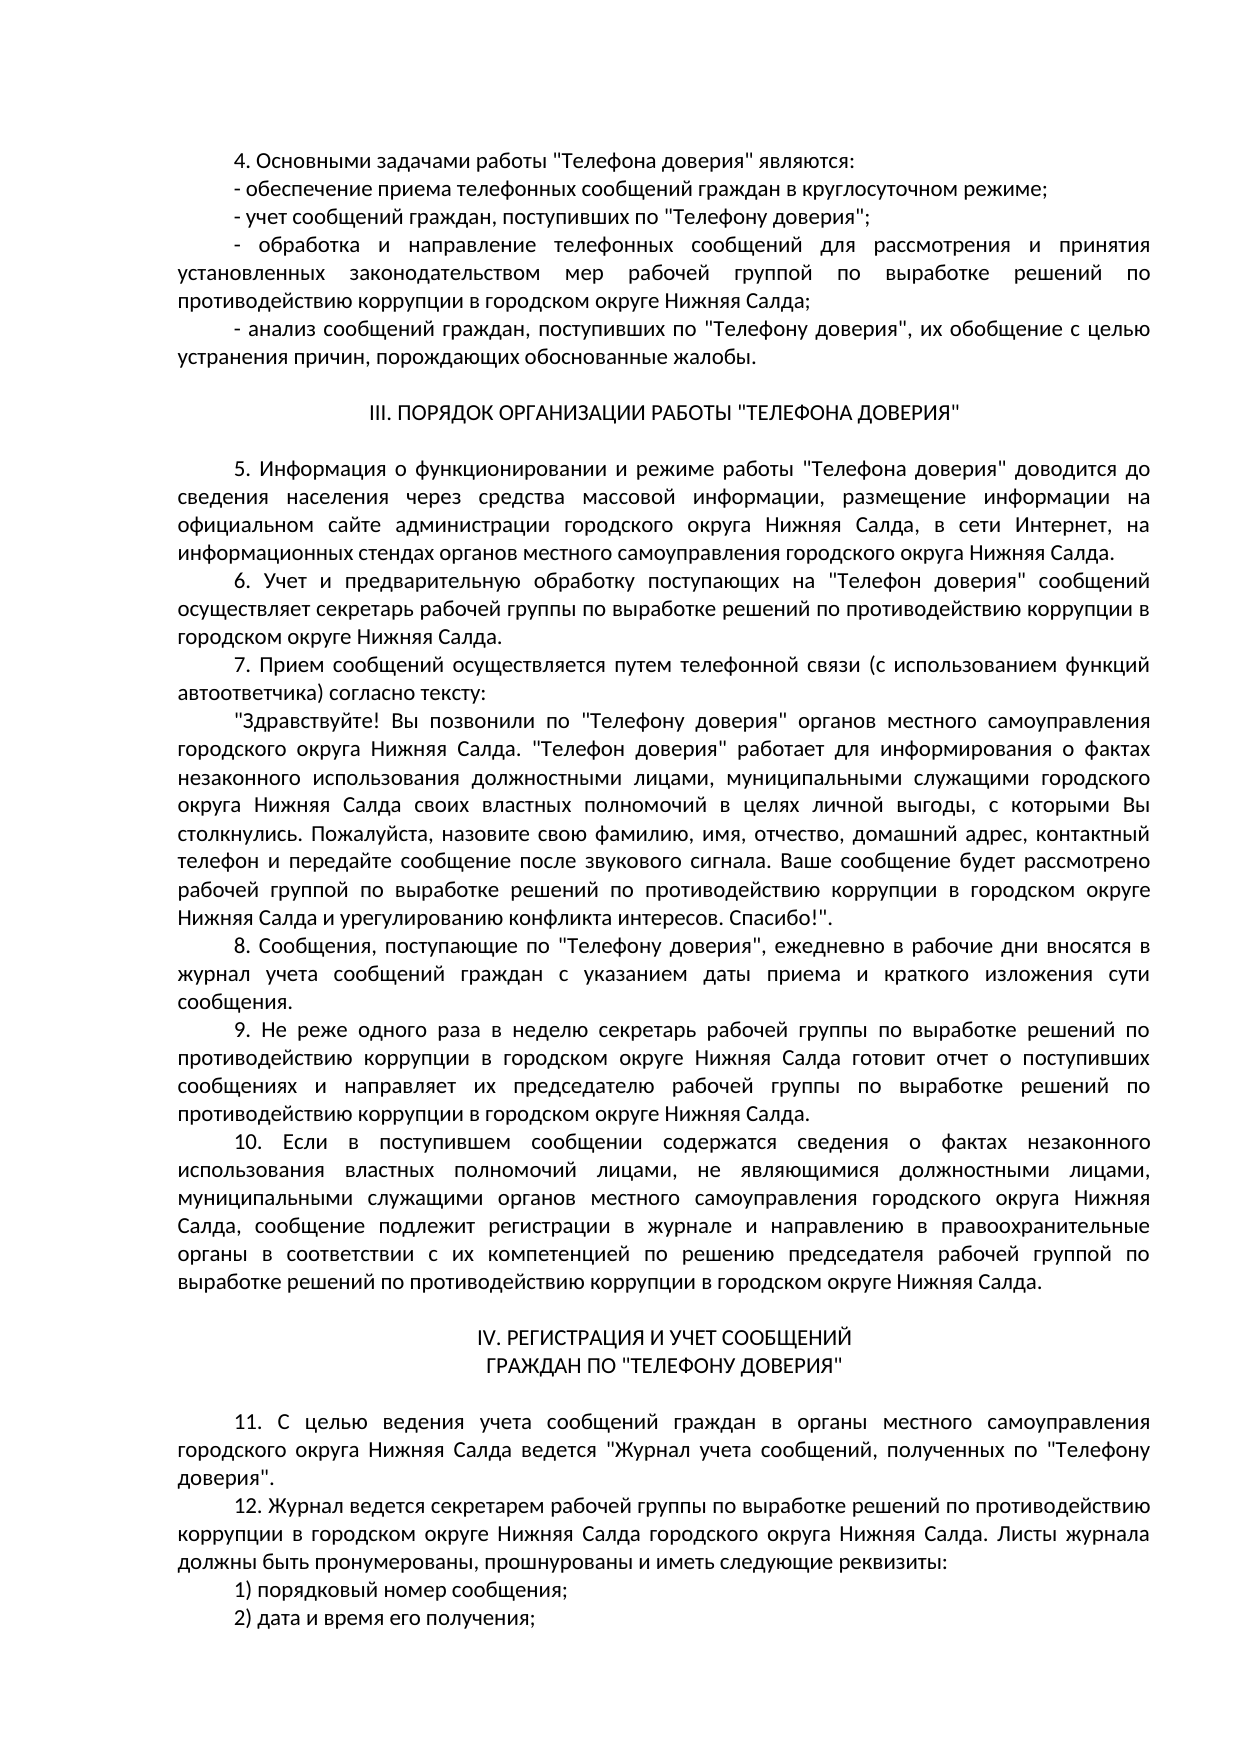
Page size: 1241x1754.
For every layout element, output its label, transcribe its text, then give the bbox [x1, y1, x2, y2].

text 9. Не реже одного раза в неделю секретарь рабочей группы по выработке решений по противодействию коррупции в городском округе Нижняя Салда готовит отчет о поступивших сообщениях и направляет их председателю рабочей группы по выработке решений по противодействию коррупции в городском округе Нижняя Салда. [177, 1015, 1152, 1127]
text - учет сообщений граждан, поступивших по "Телефону доверия"; [177, 202, 1152, 230]
text - обеспечение приема телефонных сообщений граждан в круглосуточном режиме; [177, 174, 1152, 202]
text 5. Информация о функционировании и режиме работы "Телефона доверия" доводится до сведения населения через средства массовой информации, размещение информации на официальном сайте администрации городского округа Нижняя Салда, в сети Интернет, на информационных стендах органов местного самоуправления городского округа Нижняя Салда. [177, 454, 1152, 566]
text ГРАЖДАН ПО "ТЕЛЕФОНУ ДОВЕРИЯ" [177, 1351, 1152, 1379]
text 11. С целью ведения учета сообщений граждан в органы местного самоуправления городского округа Нижняя Салда ведется "Журнал учета сообщений, полученных по "Телефону доверия". [177, 1407, 1152, 1491]
text 1) порядковый номер сообщения; [177, 1575, 1152, 1603]
text III. ПОРЯДОК ОРГАНИЗАЦИИ РАБОТЫ "ТЕЛЕФОНА ДОВЕРИЯ" [177, 398, 1152, 426]
text 4. Основными задачами работы "Телефона доверия" являются: [177, 146, 1152, 174]
text - анализ сообщений граждан, поступивших по "Телефону доверия", их обобщение с целью устранения причин, порождающих обоснованные жалобы. [177, 314, 1152, 370]
text - обработка и направление телефонных сообщений для рассмотрения и принятия установленных законодательством мер рабочей группой по выработке решений по противодействию коррупции в городском округе Нижняя Салда; [177, 230, 1152, 314]
text 12. Журнал ведется секретарем рабочей группы по выработке решений по противодействию коррупции в городском округе Нижняя Салда городского округа Нижняя Салда. Листы журнала должны быть пронумерованы, прошнурованы и иметь следующие реквизиты: [177, 1491, 1152, 1575]
text 7. Прием сообщений осуществляется путем телефонной связи (с использованием функций автоответчика) согласно тексту: [177, 651, 1152, 707]
text "Здравствуйте! Вы позвонили по "Телефону доверия" органов местного самоуправления городского округа Нижняя Салда. "Телефон доверия" работает для информирования о фактах незаконного использования должностными лицами, муниципальными служащими городского округа Нижняя Салда своих властных полномочий в целях личной выгоды, с которыми Вы столкнулись. Пожалуйста, назовите свою фамилию, имя, отчество, домашний адрес, контактный телефон и передайте сообщение после звукового сигнала. Ваше сообщение будет рассмотрено рабочей группой по выработке решений по противодействию коррупции в городском округе Нижняя Салда и урегулированию конфликта интересов. Спасибо!". [177, 707, 1152, 931]
text IV. РЕГИСТРАЦИЯ И УЧЕТ СООБЩЕНИЙ [177, 1323, 1152, 1351]
text 6. Учет и предварительную обработку поступающих на "Телефон доверия" сообщений осуществляет секретарь рабочей группы по выработке решений по противодействию коррупции в городском округе Нижняя Салда. [177, 566, 1152, 651]
text 8. Сообщения, поступающие по "Телефону доверия", ежедневно в рабочие дни вносятся в журнал учета сообщений граждан с указанием даты приема и краткого изложения сути сообщения. [177, 931, 1152, 1015]
text 10. Если в поступившем сообщении содержатся сведения о фактах незаконного использования властных полномочий лицами, не являющимися должностными лицами, муниципальными служащими органов местного самоуправления городского округа Нижняя Салда, сообщение подлежит регистрации в журнале и направлению в правоохранительные органы в соответствии с их компетенцией по решению председателя рабочей группой по выработке решений по противодействию коррупции в городском округе Нижняя Салда. [177, 1127, 1152, 1295]
text 2) дата и время его получения; [177, 1603, 1152, 1631]
